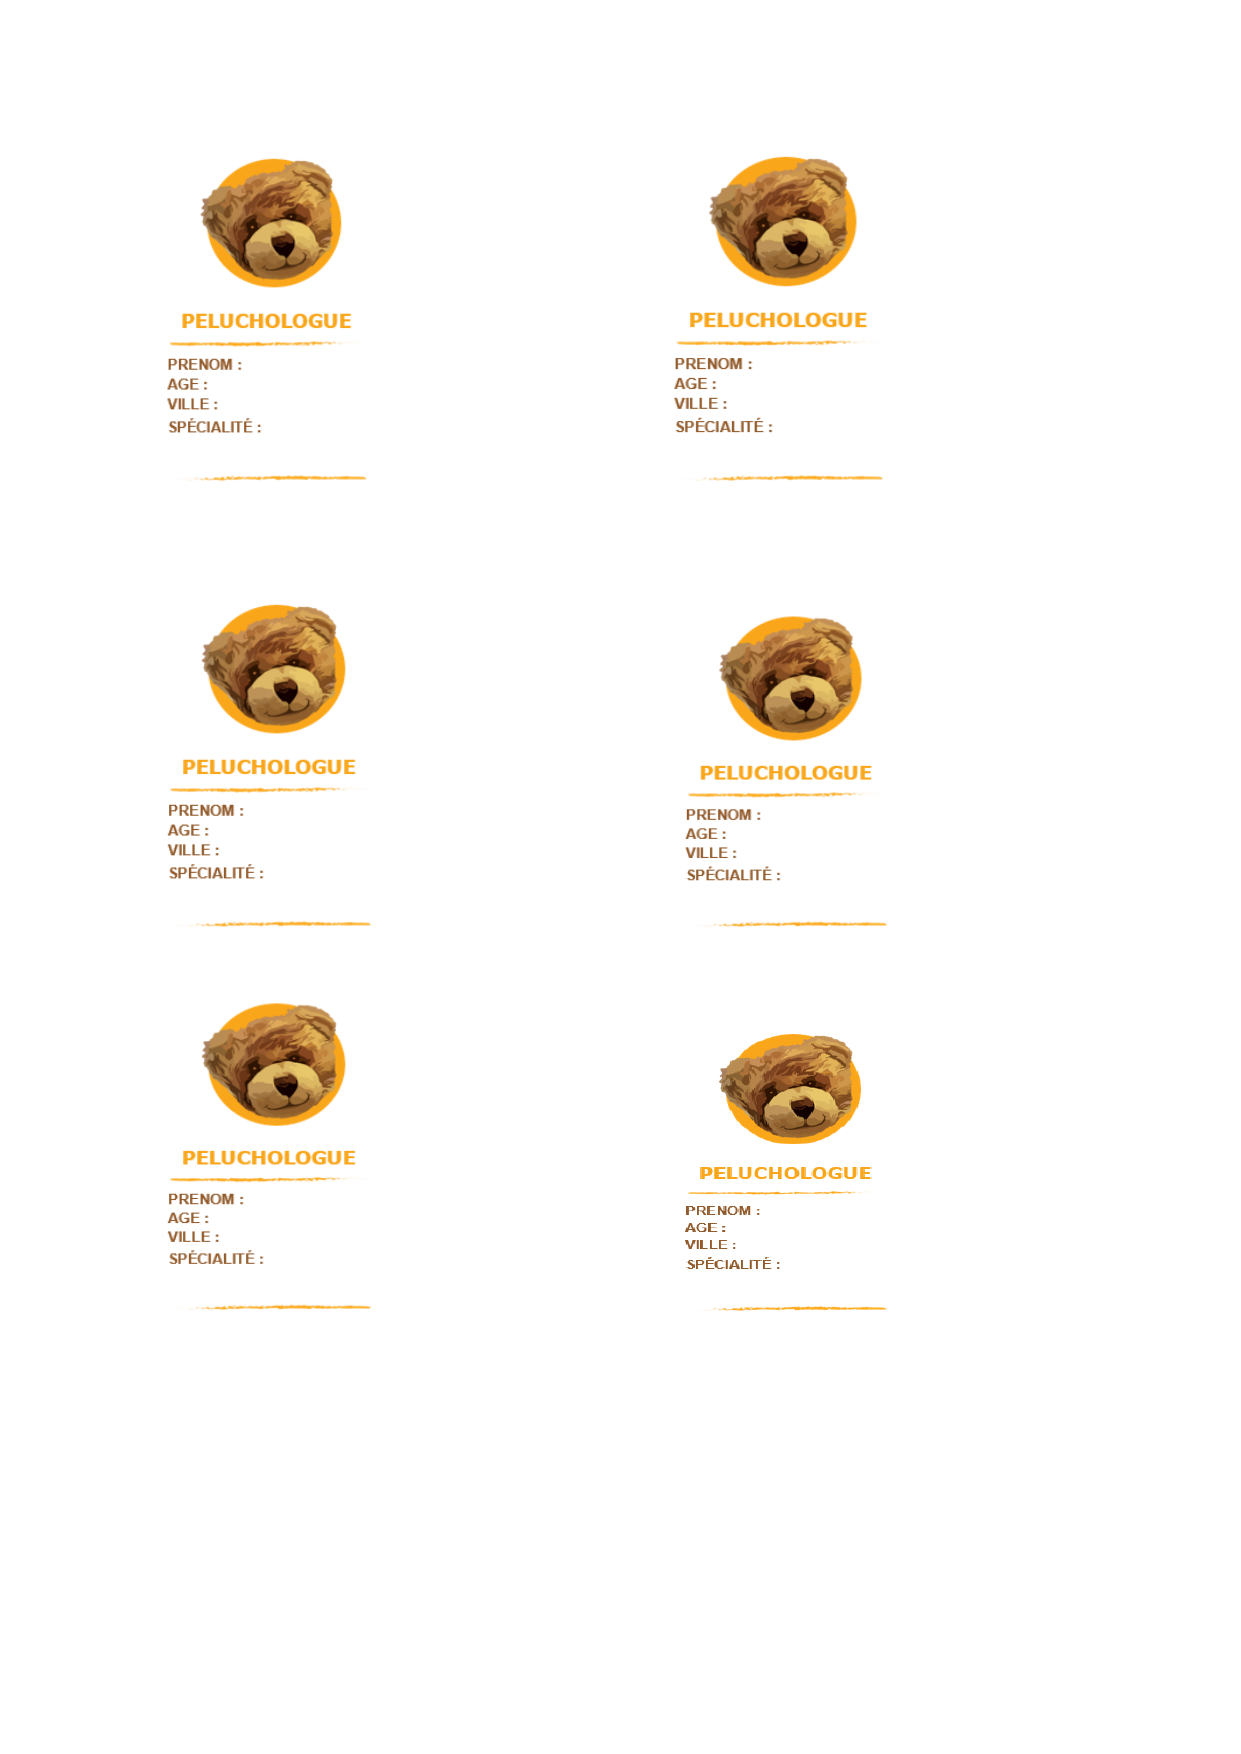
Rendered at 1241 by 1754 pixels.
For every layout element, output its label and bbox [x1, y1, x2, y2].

picture [147, 149, 483, 483]
picture [147, 994, 490, 1312]
picture [653, 147, 1005, 483]
picture [147, 595, 490, 929]
picture [665, 607, 1005, 929]
picture [665, 1025, 1005, 1312]
